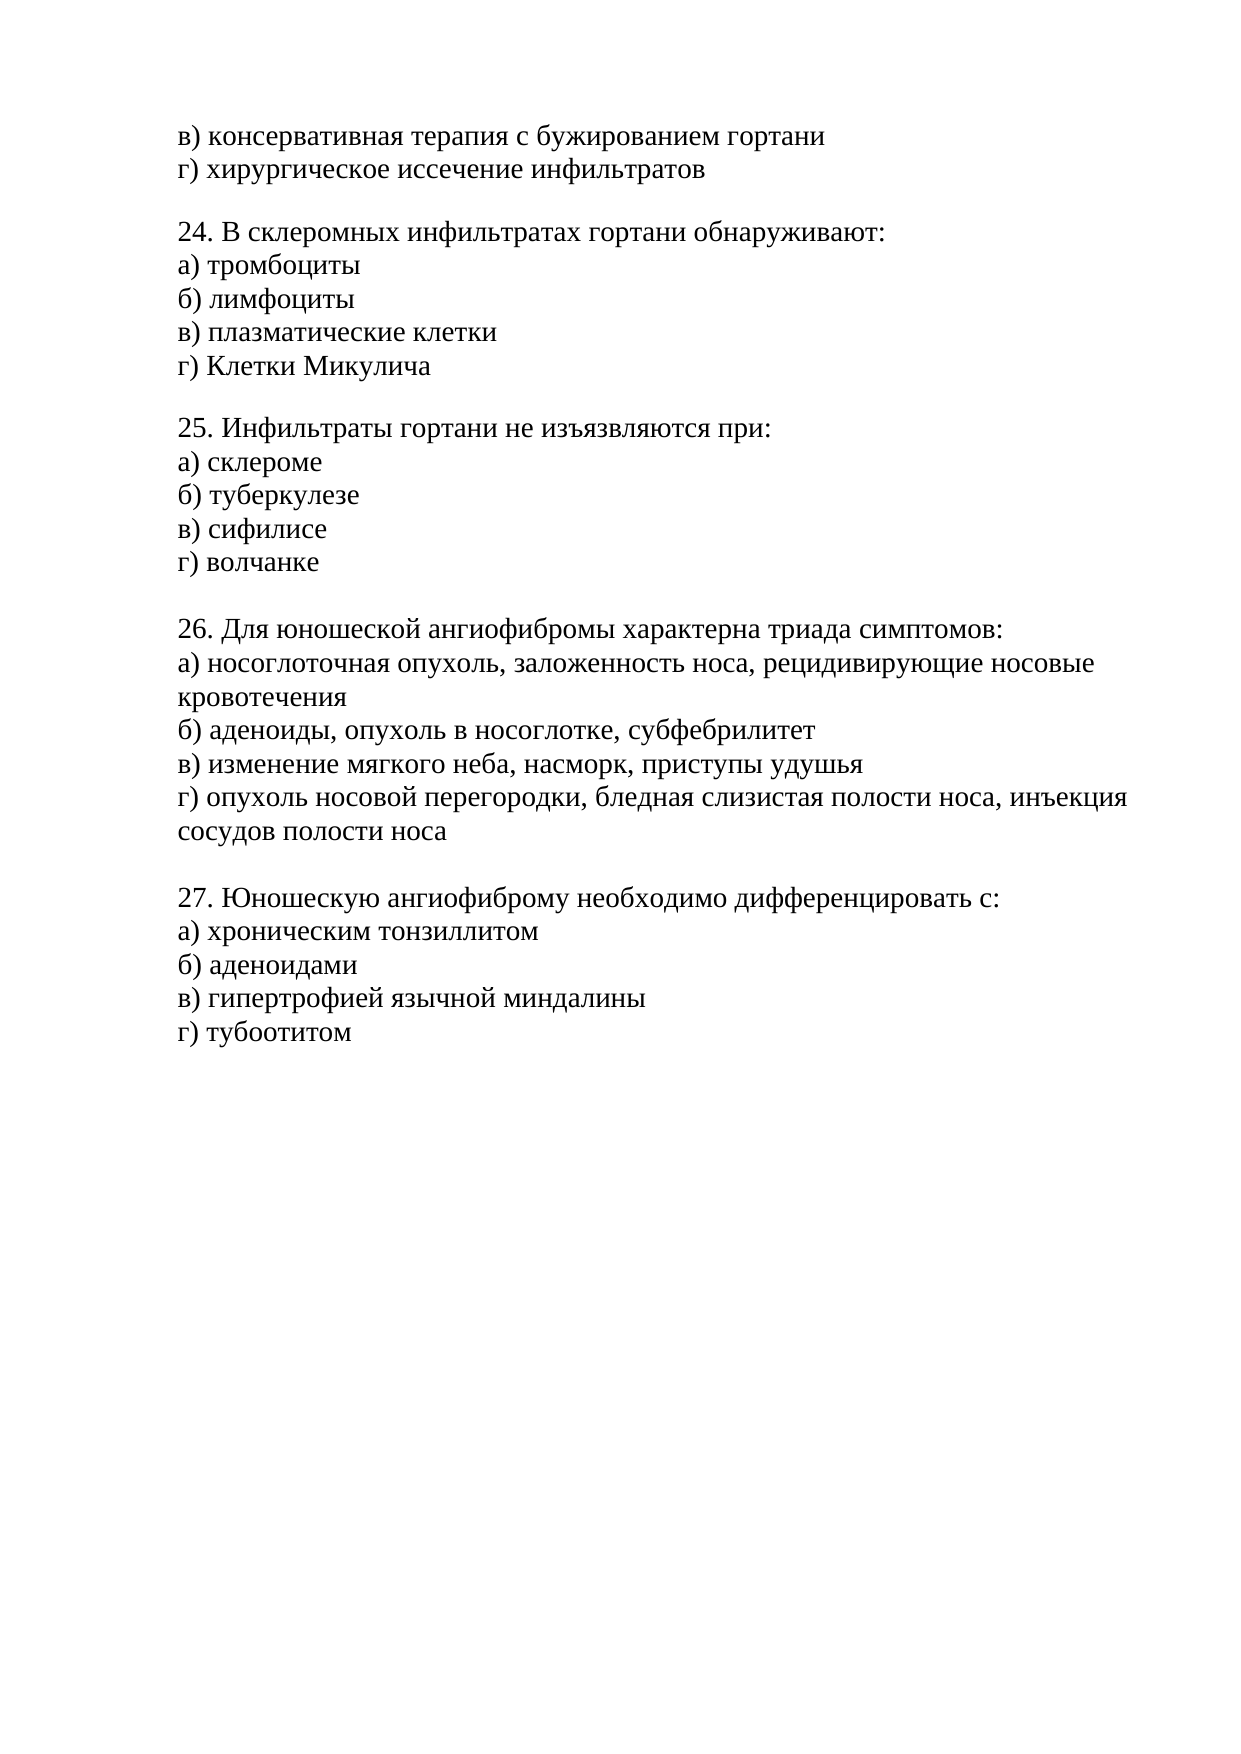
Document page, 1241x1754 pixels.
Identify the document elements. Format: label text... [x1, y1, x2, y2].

text б) аденоиды, опухоль в носоглотке, субфебрилитет [177, 712, 1152, 746]
text б) аденоидами [177, 947, 1152, 981]
text в) сифилисе [177, 511, 1152, 544]
text г) опухоль носовой перегородки, бледная слизистая полости носа, инъекция сосудов полости носа [177, 779, 1152, 846]
text 24. В склеромных инфильтратах гортани обнаруживают: [177, 214, 1152, 247]
text а) склероме [177, 444, 1152, 477]
text 27. Юношескую ангиофиброму необходимо дифференцировать с: [177, 880, 1152, 913]
text г) тубоотитом [177, 1014, 1152, 1048]
text г) Клетки Микулича [177, 348, 1152, 382]
text б) лимфоциты [177, 281, 1152, 314]
text б) туберкулезе [177, 477, 1152, 511]
text а) тромбоциты [177, 247, 1152, 281]
text в) изменение мягкого неба, насморк, приступы удушья [177, 746, 1152, 779]
text а) хроническим тонзиллитом [177, 913, 1152, 947]
text в) плазматические клетки [177, 314, 1152, 348]
text 26. Для юношеской ангиофибромы характерна триада симптомов: [177, 612, 1152, 645]
text в) гипертрофией язычной миндалины [177, 981, 1152, 1014]
text г) волчанке [177, 544, 1152, 578]
text 25. Инфильтраты гортани не изъязвляются при: [177, 410, 1152, 444]
text а) носоглоточная опухоль, заложенность носа, рецидивирующие носовые кровотечения [177, 645, 1152, 712]
text в) консервативная терапия с бужированием гортани [177, 118, 1152, 152]
text г) хирургическое иссечение инфильтратов [177, 152, 1152, 185]
